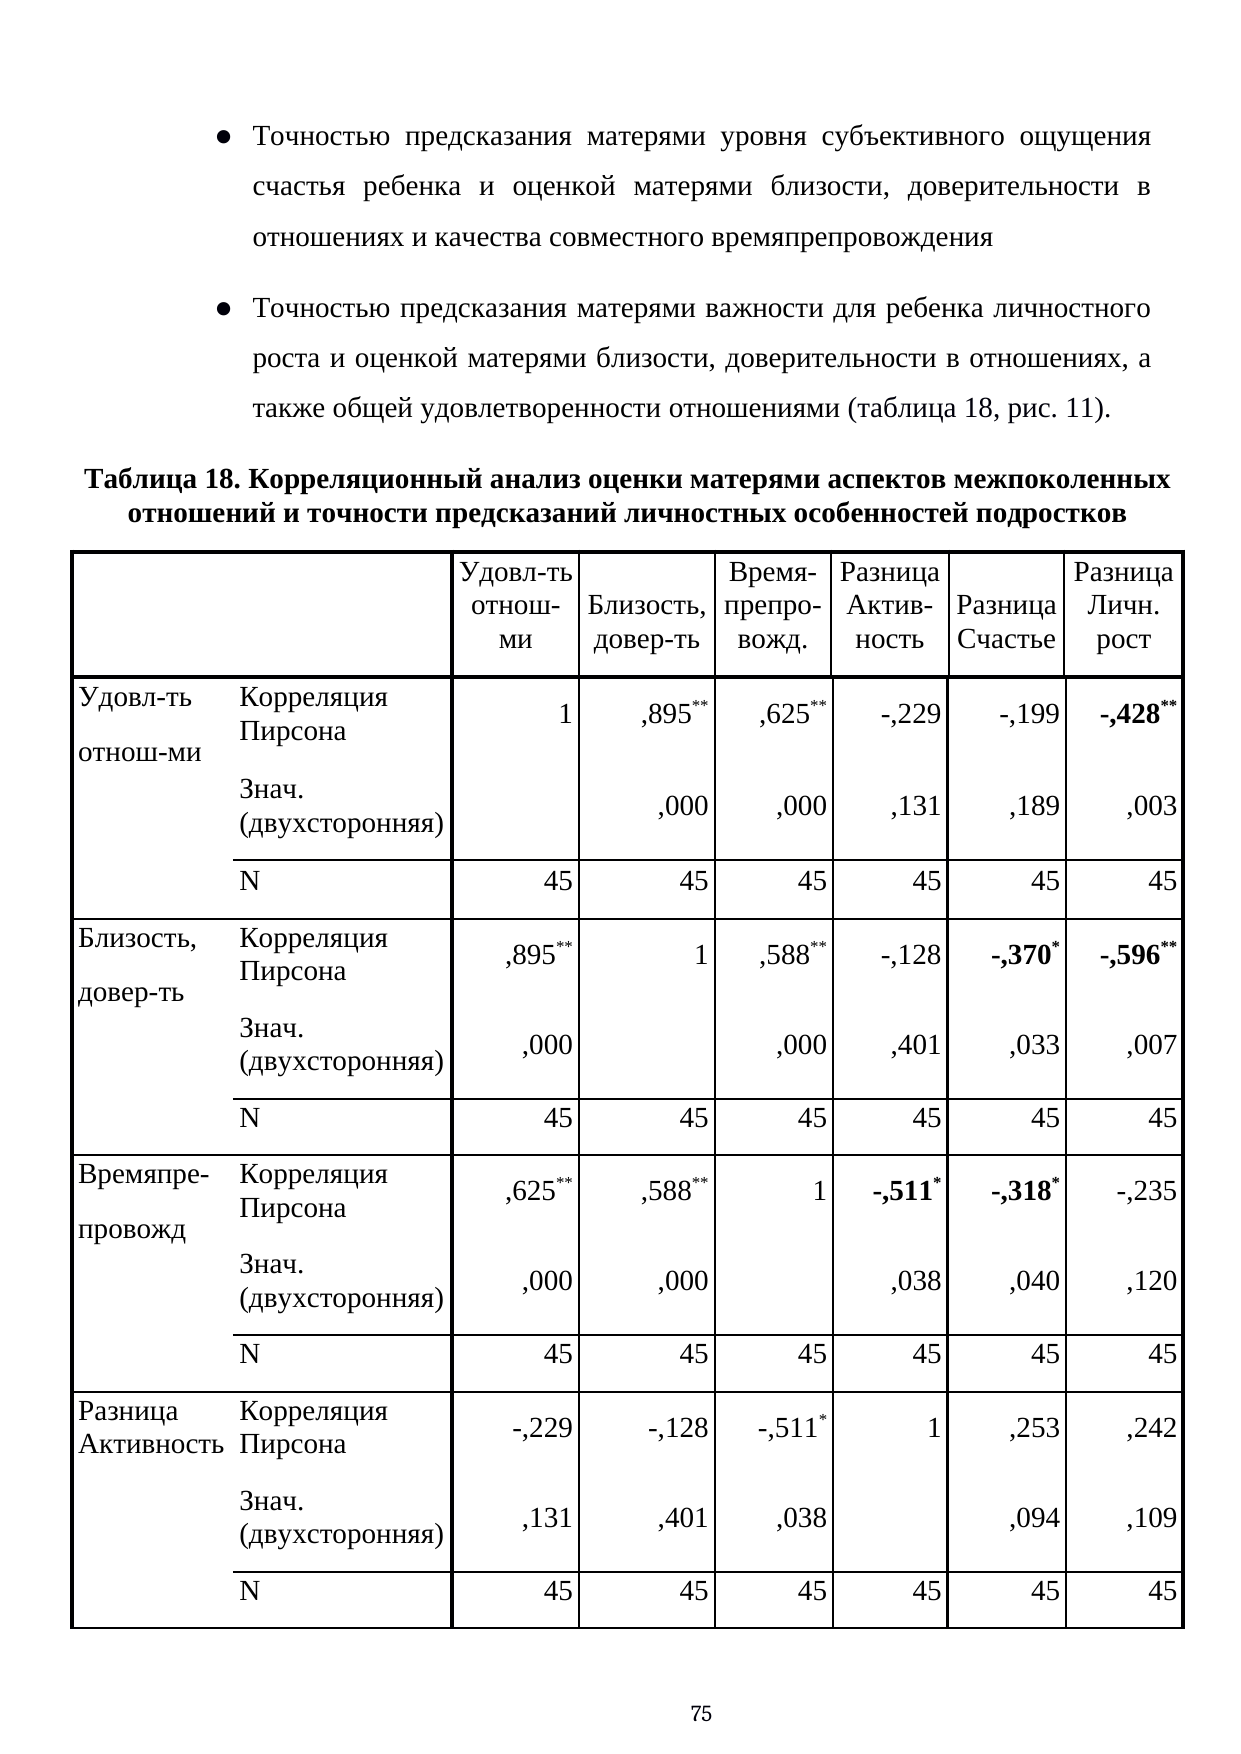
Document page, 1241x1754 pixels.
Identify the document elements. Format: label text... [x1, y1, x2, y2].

table_cell 45 [580, 1573, 714, 1627]
table_cell 45 [454, 1100, 578, 1154]
table_cell ,253 [949, 1393, 1065, 1481]
table_cell -,318* [949, 1156, 1065, 1244]
table_cell 45 [949, 1573, 1065, 1627]
table_cell ,000 [454, 1008, 578, 1098]
table_cell Знач. (двухсторонняя) [233, 1481, 450, 1571]
table_cell -,596** [1067, 920, 1181, 1008]
table_cell 45 [834, 1336, 946, 1391]
table_cell ,040 [949, 1244, 1065, 1334]
table_cell Корреляция Пирсона [233, 1156, 450, 1244]
table_cell 45 [834, 1100, 946, 1154]
table_cell [834, 1481, 946, 1571]
table_cell Удовл-ть отнош-ми [454, 554, 578, 675]
table_cell Разница Счастье [950, 554, 1063, 675]
table_cell ,109 [1067, 1481, 1181, 1571]
table_cell ,000 [580, 1244, 714, 1334]
table_cell ,895** [454, 920, 578, 1008]
table_cell 1 [834, 1393, 946, 1481]
table_cell 45 [580, 1100, 714, 1154]
table_cell [716, 1244, 832, 1334]
table_cell -,428** [1067, 679, 1181, 767]
table_cell ,588** [580, 1156, 714, 1244]
table_cell 1 [454, 679, 578, 767]
table_cell N [233, 861, 450, 918]
table_cell -,229 [454, 1393, 578, 1481]
table_cell Знач. (двухсторонняя) [233, 767, 450, 859]
table_cell 1 [580, 920, 714, 1008]
table_cell ,588** [716, 920, 832, 1008]
list Точностью предсказания матерями важности для ребенка личностного роста и оценкой матерями близости, доверительности в отношениях, а также общей удовлетворенности отношениями (таблица 18, рис. 11). [215, 290, 1152, 424]
table_cell [74, 554, 450, 675]
table_cell [580, 1008, 714, 1098]
table_cell N [233, 1100, 450, 1154]
table_cell N [233, 1573, 450, 1627]
table_cell ,038 [834, 1244, 946, 1334]
table_cell 45 [834, 861, 946, 918]
table_cell ,094 [949, 1481, 1065, 1571]
table_cell ,625** [454, 1156, 578, 1244]
table_cell Корреляция Пирсона [233, 679, 450, 767]
table_header Таблица 18. Корреляционный анализ оценки матерями аспектов межпоколенных отношений и точности предсказаний личностных особенностей подростков [72, 462, 1183, 549]
table_cell -,511* [716, 1393, 832, 1481]
table_cell [454, 767, 578, 859]
table_cell 45 [1067, 1336, 1181, 1391]
table_cell 45 [716, 1573, 832, 1627]
table_cell 45 [580, 861, 714, 918]
table_cell ,033 [949, 1008, 1065, 1098]
table_cell ,625** [716, 679, 832, 767]
table_cell ,189 [949, 767, 1065, 859]
table_cell ,007 [1067, 1008, 1181, 1098]
table_cell 45 [1067, 861, 1181, 918]
table_cell ,000 [580, 767, 714, 859]
table_cell 45 [949, 1100, 1065, 1154]
table_cell 45 [1067, 1573, 1181, 1627]
table_cell ,242 [1067, 1393, 1181, 1481]
table_cell ,131 [834, 767, 946, 859]
table_cell ,000 [716, 1008, 832, 1098]
table_cell Время-препро-вожд. [716, 554, 830, 675]
table_cell 45 [716, 861, 832, 918]
table_cell 45 [834, 1573, 946, 1627]
table_cell -,370* [949, 920, 1065, 1008]
table_cell Времяпре- провожд [74, 1156, 233, 1391]
table_cell Знач. (двухсторонняя) [233, 1244, 450, 1334]
table_cell ,401 [580, 1481, 714, 1571]
table_cell -,235 [1067, 1156, 1181, 1244]
table_cell N [233, 1336, 450, 1391]
table_cell ,038 [716, 1481, 832, 1571]
table_cell Разница Активность [74, 1393, 233, 1627]
list Точностью предсказания матерями уровня субъективного ощущения счастья ребенка и оценкой матерями близости, доверительности в отношениях и качества совместного времяпрепровождения [215, 118, 1152, 252]
table_cell Близость, довер-ть [74, 920, 233, 1154]
table_cell 45 [454, 1336, 578, 1391]
table_cell Удовл-ть отнош-ми [74, 679, 233, 918]
table_cell 45 [454, 861, 578, 918]
table_cell ,131 [454, 1481, 578, 1571]
table_cell -,128 [580, 1393, 714, 1481]
table_cell ,120 [1067, 1244, 1181, 1334]
table_cell 45 [949, 1336, 1065, 1391]
table_cell Корреляция Пирсона [233, 920, 450, 1008]
table_cell ,003 [1067, 767, 1181, 859]
table_cell ,895** [580, 679, 714, 767]
table_cell 1 [716, 1156, 832, 1244]
table_cell 45 [716, 1100, 832, 1154]
table_cell ,401 [834, 1008, 946, 1098]
table_cell -,229 [834, 679, 946, 767]
table_cell 45 [454, 1573, 578, 1627]
table_cell Корреляция Пирсона [233, 1393, 450, 1481]
table_cell 45 [1067, 1100, 1181, 1154]
table_cell -,128 [834, 920, 946, 1008]
table_cell ,000 [454, 1244, 578, 1334]
table_cell Близость, довер-ть [580, 554, 714, 675]
table_cell 45 [949, 861, 1065, 918]
table_cell ,000 [716, 767, 832, 859]
table_cell -,199 [949, 679, 1065, 767]
table_cell Разница Личн. рост [1065, 554, 1181, 675]
table_cell Разница Актив-ность [832, 554, 948, 675]
table_cell -,511* [834, 1156, 946, 1244]
table_cell 45 [580, 1336, 714, 1391]
table_cell 45 [716, 1336, 832, 1391]
table_cell Знач. (двухсторонняя) [233, 1008, 450, 1098]
